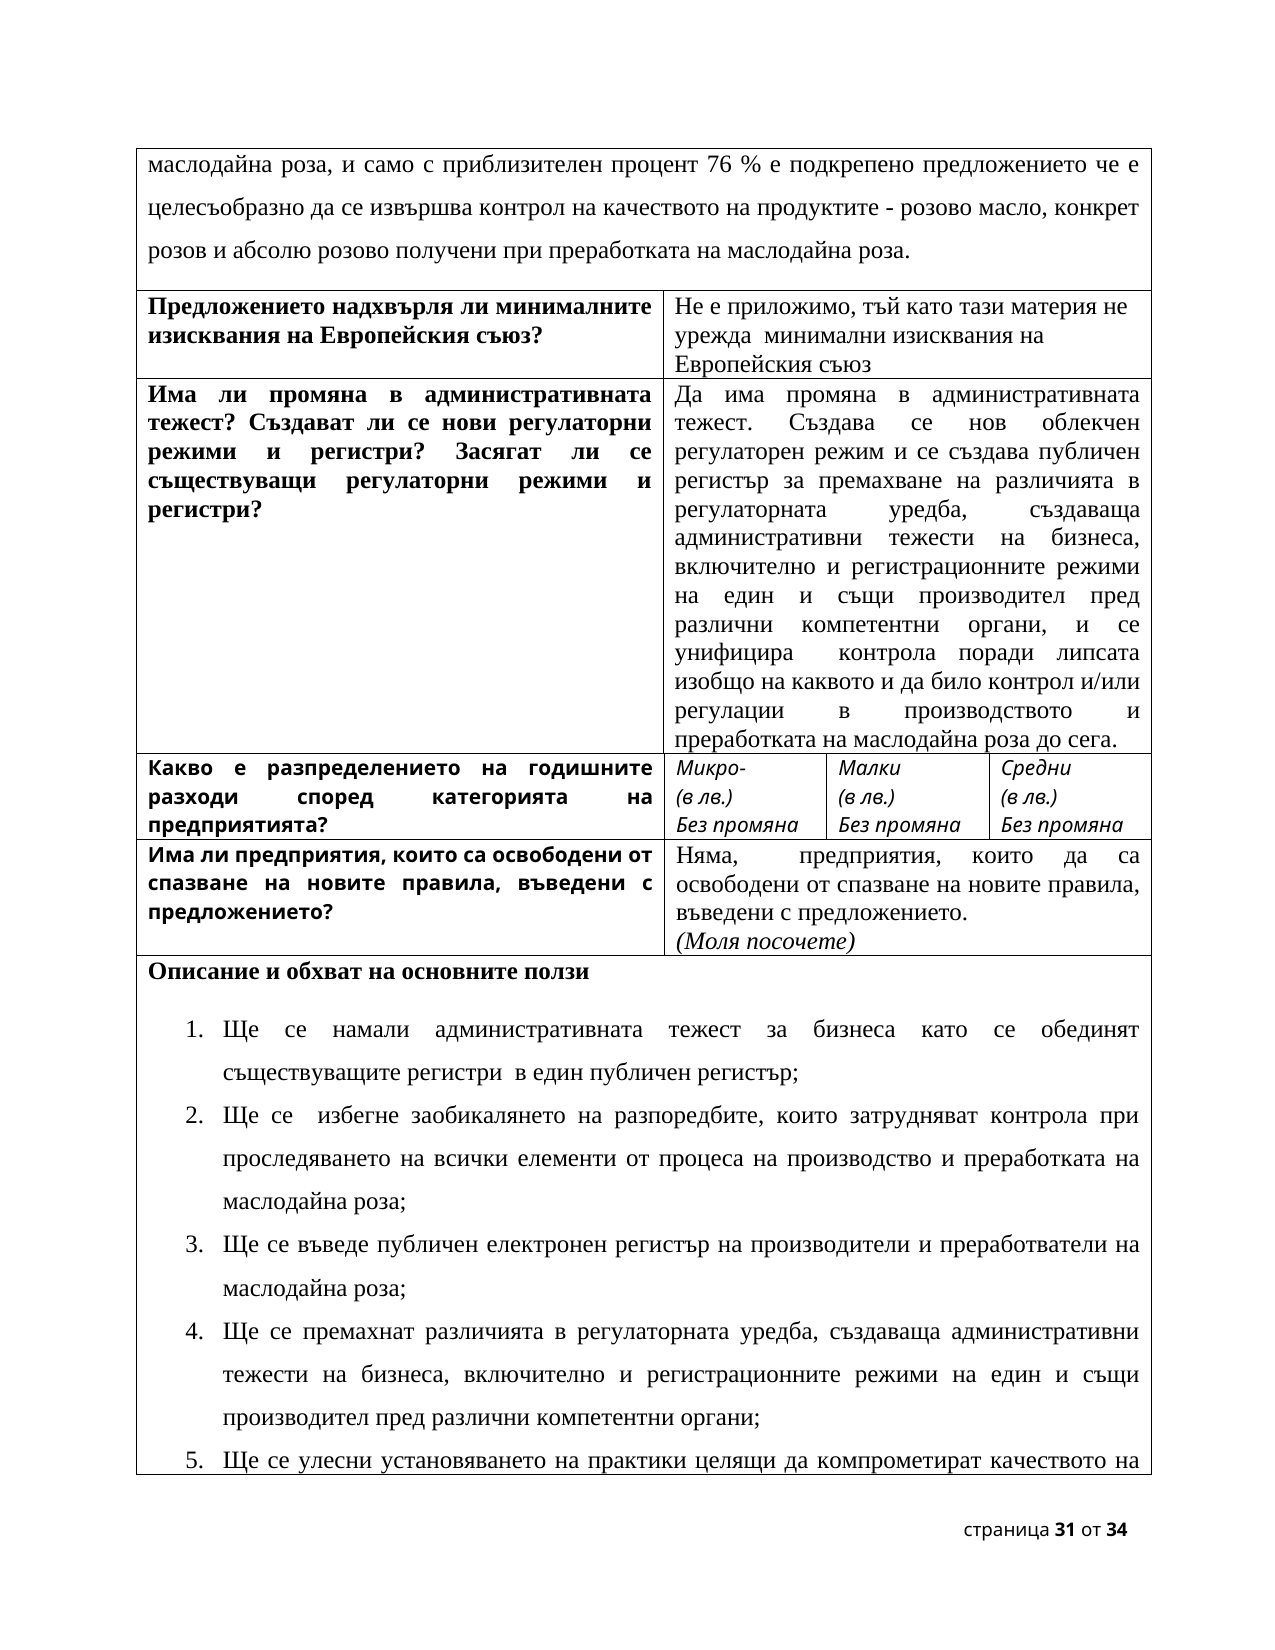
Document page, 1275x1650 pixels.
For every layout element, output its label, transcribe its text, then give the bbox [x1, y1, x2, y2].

table_cell Какво е разпределението на годишните разходи според категорията на предприятията? [137, 754, 664, 839]
table_cell Има ли промяна в административната тежест? Създават ли се нови регулаторни режими и регистри? Засягат ли се съществуващи регулаторни режими и регистри? [137, 379, 663, 752]
table_cell Средни (в лв.) Без промяна [990, 754, 1151, 839]
table_cell Малки (в лв.) Без промяна [827, 754, 989, 839]
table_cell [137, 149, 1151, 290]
table_cell Има ли предприятия, които са освободени от спазване на новите правила, въведени с предложението? [137, 840, 664, 955]
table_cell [137, 956, 1151, 1474]
table_cell Не е приложимо, тъй като тази материя не урежда минимални изисквания на Европейския съюз [664, 291, 1151, 378]
table_cell Предложението надхвърля ли минималните изисквания на Европейския съюз? [137, 291, 663, 378]
table_cell Микро- (в лв.) Без промяна [665, 754, 826, 839]
table_cell Да има промяна в административната тежест. Създава се нов облекчен регулаторен режим и се създава публичен регистър за премахване на различията в регулаторната уредба, създаваща административни тежести на бизнеса, включително и регистрационните режими на един и същи производител пред различни компетентни органи, и се унифицира контрола поради липсата изобщо на каквото и да било контрол и/или регулации в производството и преработката на маслодайна роза до сега. [664, 379, 1151, 752]
table_cell Няма, предприятия, които да са освободени от спазване на новите правила, въведени с предложението. (Моля посочете) [665, 840, 1151, 955]
